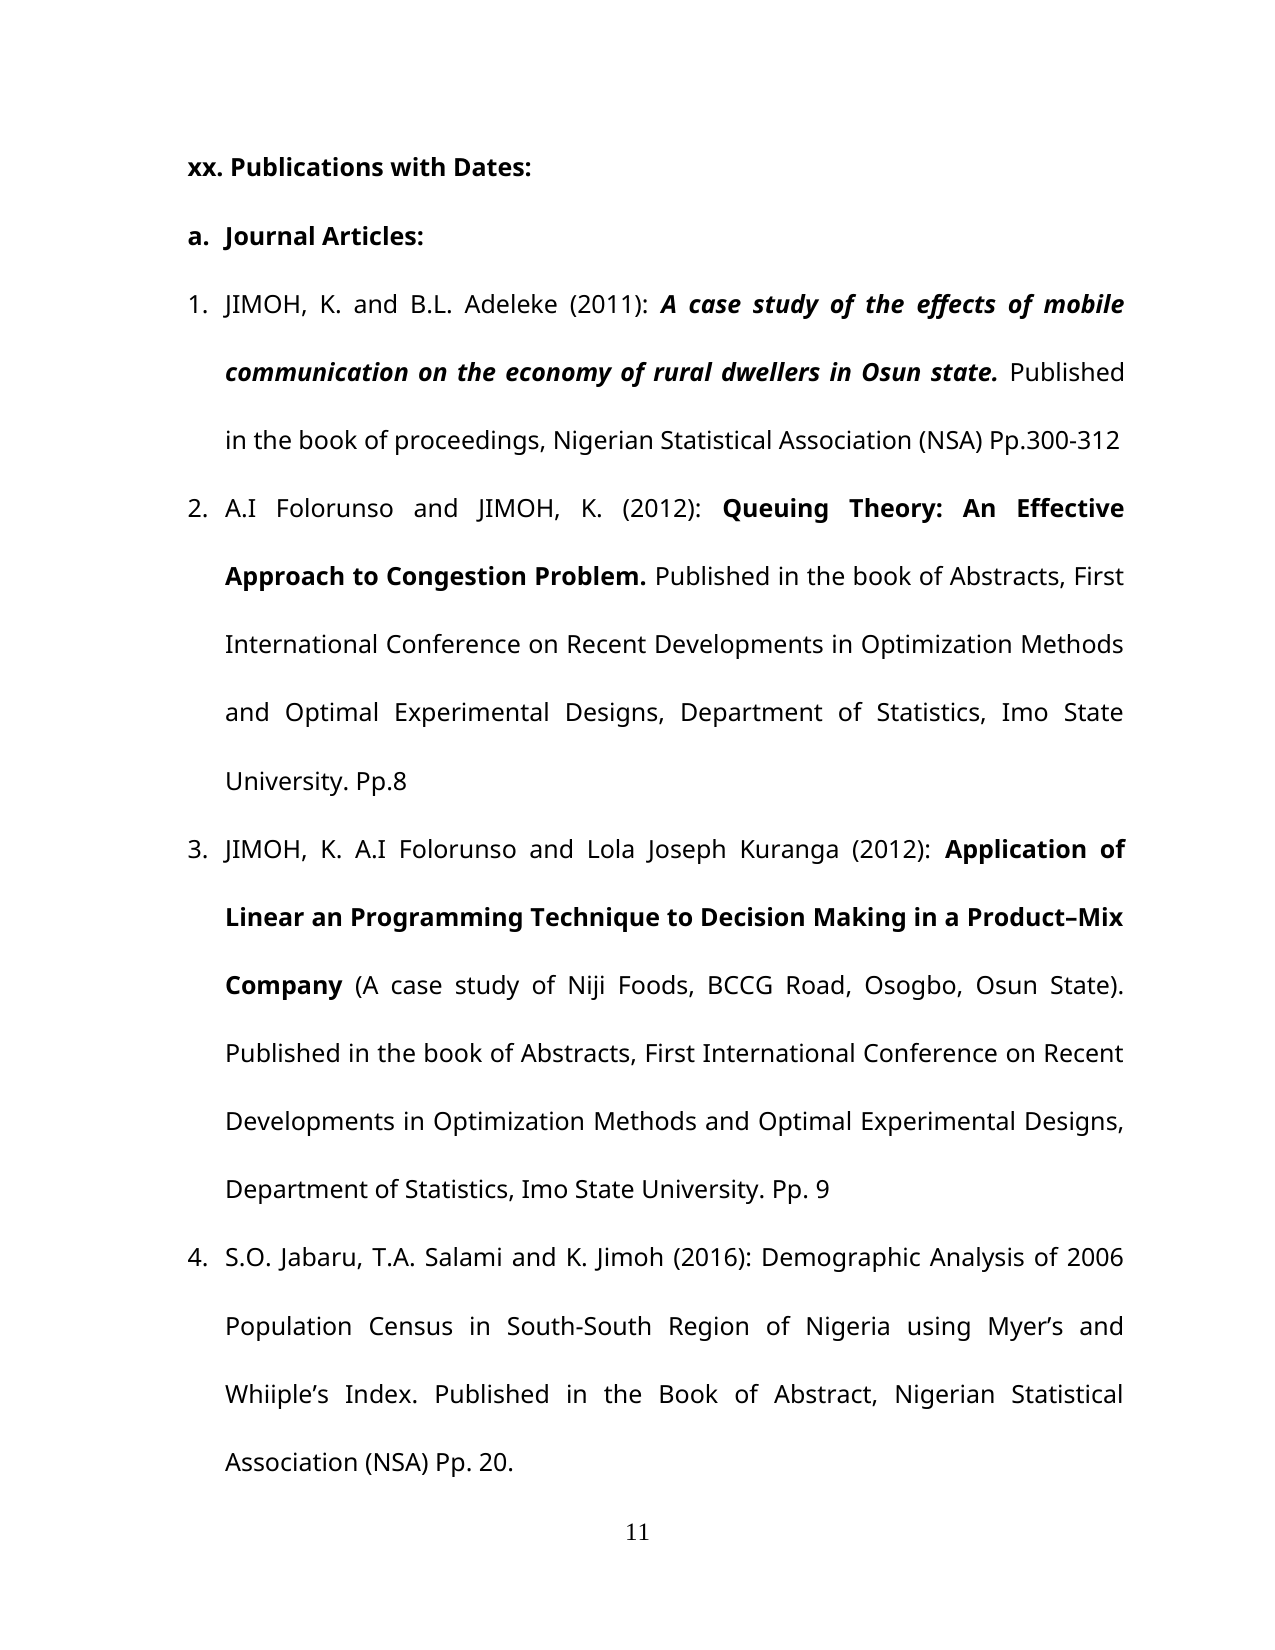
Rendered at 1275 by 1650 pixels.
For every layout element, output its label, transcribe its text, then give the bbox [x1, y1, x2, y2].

list JIMOH, K. and B.L. Adeleke (2011): A case study of the effects of mobile communication on the economy of rural dwellers in Osun state. Published in the book of proceedings, Nigerian Statistical Association (NSA) Pp.300-312 [187, 286, 1125, 457]
list S.O. Jabaru, T.A. Salami and K. Jimoh (2016): Demographic Analysis of 2006 Population Census in South-South Region of Nigeria using Myer’s and Whiiple’s Index. Published in the Book of Abstract, Nigerian Statistical Association (NSA) Pp. 20. [187, 1240, 1125, 1478]
list Journal Articles: [187, 218, 1125, 252]
list JIMOH, K. A.I Folorunso and Lola Joseph Kuranga (2012): Application of Linear an Programming Technique to Decision Making in a Product–Mix Company (A case study of Niji Foods, BCCG Road, Osogbo, Osun State). Published in the book of Abstracts, First International Conference on Recent Developments in Optimization Methods and Optimal Experimental Designs, Department of Statistics, Imo State University. Pp. 9 [187, 831, 1125, 1206]
list A.I Folorunso and JIMOH, K. (2012): Queuing Theory: An Effective Approach to Congestion Problem. Published in the book of Abstracts, First International Conference on Recent Developments in Optimization Methods and Optimal Experimental Designs, Department of Statistics, Imo State University. Pp.8 [187, 491, 1125, 797]
text xx. Publications with Dates: [187, 150, 1125, 184]
